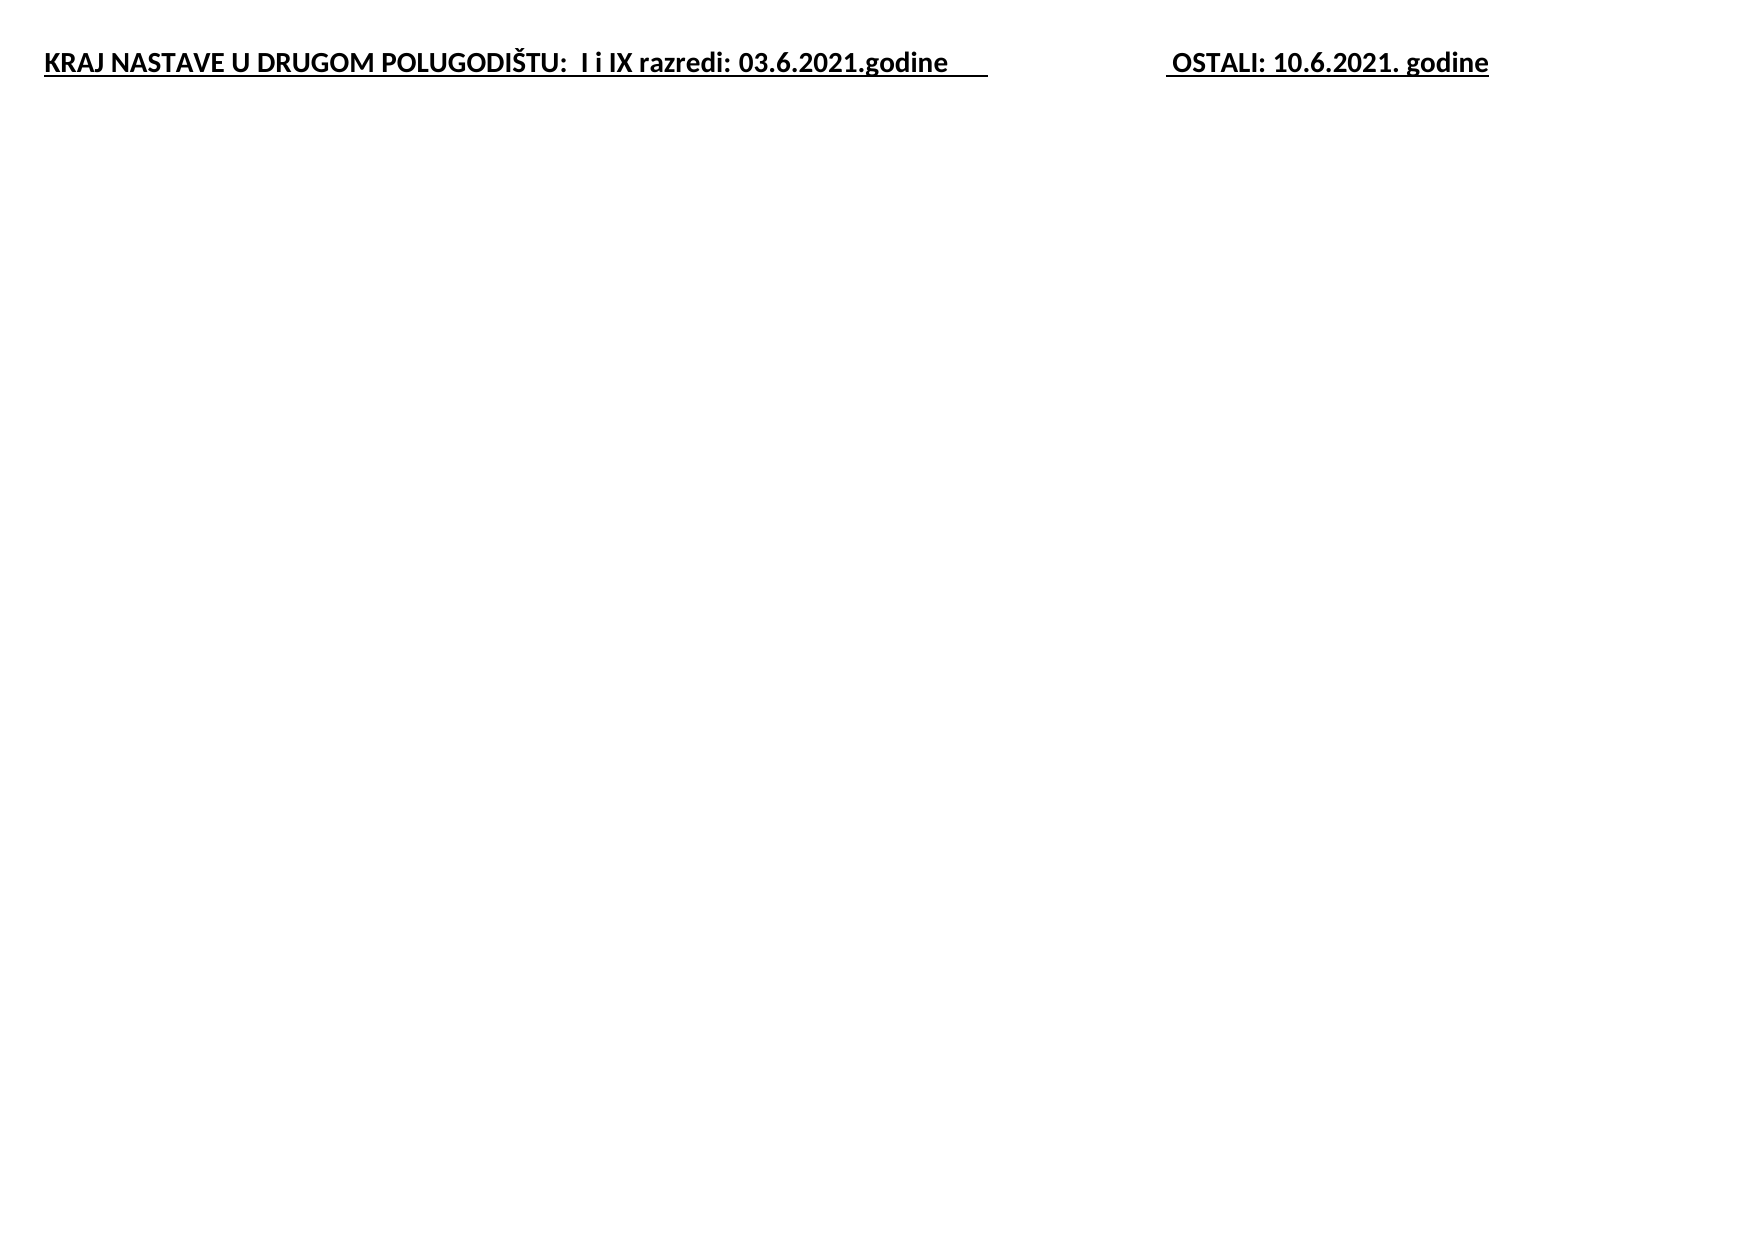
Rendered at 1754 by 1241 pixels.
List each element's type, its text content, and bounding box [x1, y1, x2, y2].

text KRAJ NASTAVE U DRUGOM POLUGODIŠTU: I i IX razredi: 03.6.2021.godine OSTALI: 10.6.2021. godine [44, 44, 1698, 80]
